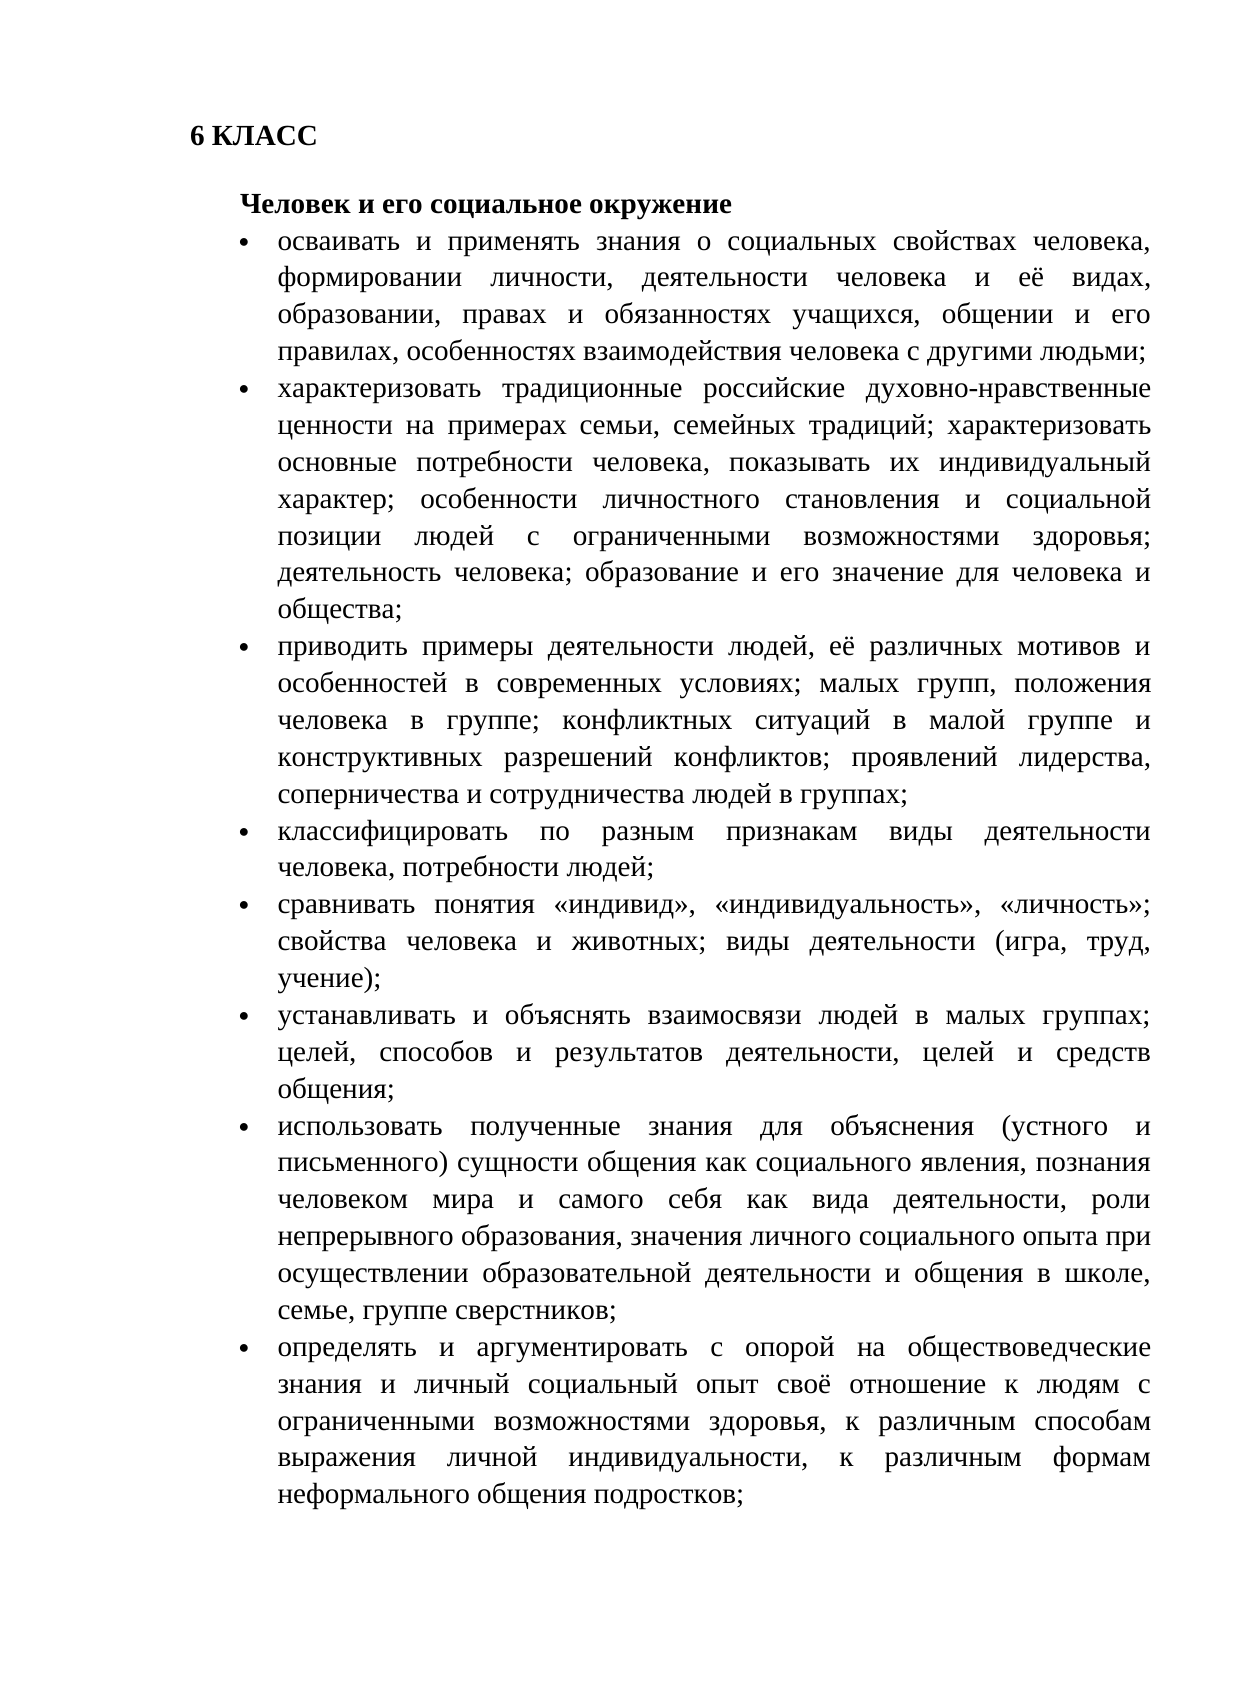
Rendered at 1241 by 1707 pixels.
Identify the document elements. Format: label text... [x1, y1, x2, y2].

list определять и аргументировать с опорой на обществоведческие знания и личный социальный опыт своё отношение к людям с ограниченными возможностями здоровья, к различным способам выражения личной индивидуальности, к различным формам неформального общения подростков; [240, 1329, 1152, 1510]
list характеризовать традиционные российские духовно-нравственные ценности на примерах семьи, семейных традиций; характеризовать основные потребности человека, показывать их индивидуальный характер; особенности личностного становления и социальной позиции людей с ограниченными возможностями здоровья; деятельность человека; образование и его значение для человека и общества; [240, 370, 1152, 625]
list сравнивать понятия «индивид», «индивидуальность», «личность»; свойства человека и животных; виды деятельности (игра, труд, учение); [240, 886, 1152, 994]
list устанавливать и объяснять взаимосвязи людей в малых группах; целей, способов и результатов деятельности, целей и средств общения; [240, 997, 1152, 1104]
list использовать полученные знания для объяснения (устного и письменного) сущности общения как социального явления, познания человеком мира и самого себя как вида деятельности, роли непрерывного образования, значения личного социального опыта при осуществлении образовательной деятельности и общения в школе, семье, группе сверстников; [240, 1108, 1152, 1326]
list классифицировать по разным признакам виды деятельности человека, потребности людей; [240, 813, 1152, 883]
text Человек и его социальное окружение [177, 186, 1152, 219]
list приводить примеры деятельности людей, её различных мотивов и особенностей в современных условиях; малых групп, положения человека в группе; конфликтных ситуаций в малой группе и конструктивных разрешений конфликтов; проявлений лидерства, соперничества и сотрудничества людей в группах; [240, 628, 1152, 809]
text 6 КЛАСС [190, 118, 1152, 152]
list осваивать и применять знания о социальных свойствах человека, формировании личности, деятельности человека и её видах, образовании, правах и обязанностях учащихся, общении и его правилах, особенностях взаимодействия человека с другими людьми; [240, 223, 1152, 367]
